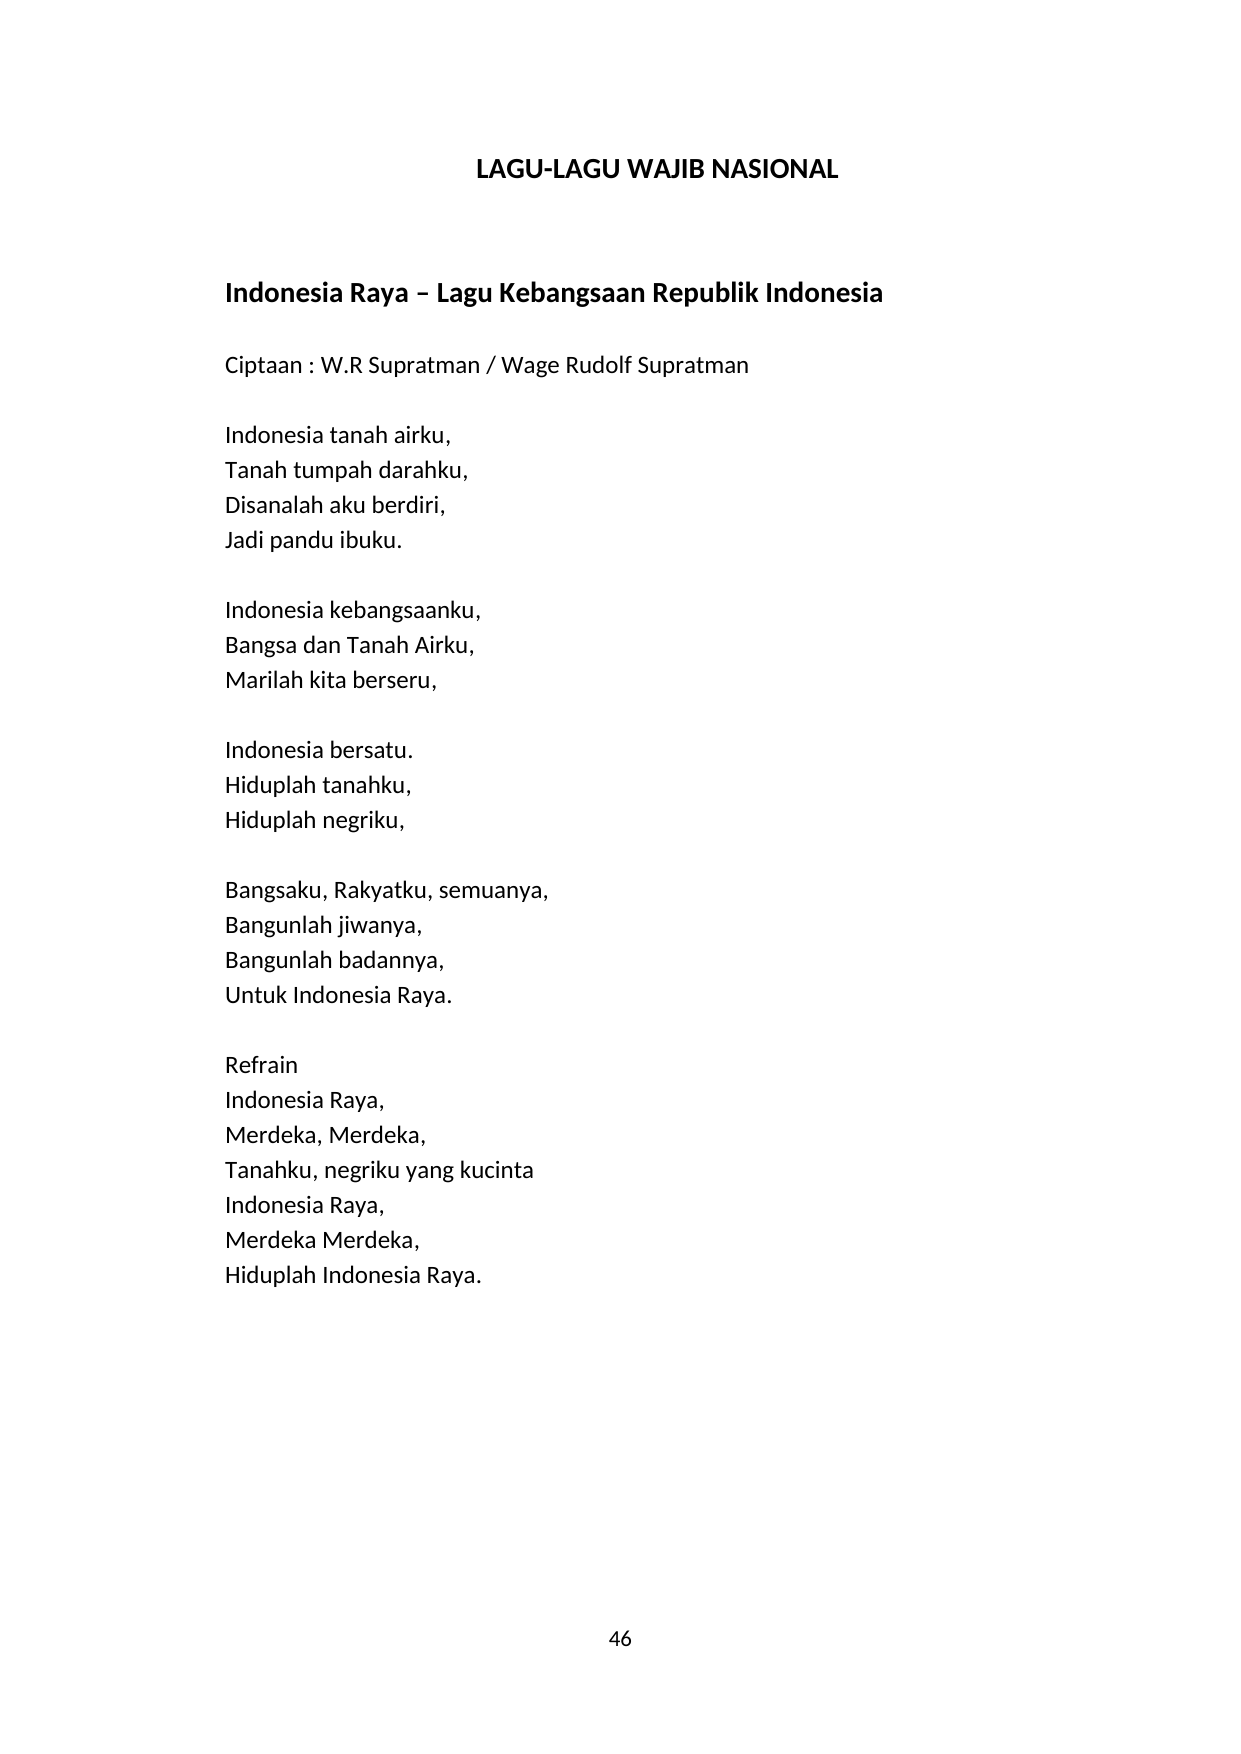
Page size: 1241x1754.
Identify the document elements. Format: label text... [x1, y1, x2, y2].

text Bangunlah badannya, [225, 945, 1090, 975]
text Disanalah aku berdiri, [225, 490, 1090, 520]
text Hiduplah negriku, [225, 805, 1090, 835]
text Indonesia Raya, [225, 1190, 1090, 1220]
text Jadi pandu ibuku. [225, 525, 1090, 555]
text Merdeka, Merdeka, [225, 1120, 1090, 1150]
list LAGU-LAGU WAJIB NASIONAL [225, 150, 1090, 186]
text Hiduplah tanahku, [225, 770, 1090, 800]
text Ciptaan : W.R Supratman / Wage Rudolf Supratman [225, 350, 1090, 380]
text Indonesia tanah airku, [225, 420, 1090, 450]
text Marilah kita berseru, [225, 665, 1090, 695]
text Tanahku, negriku yang kucinta [225, 1155, 1090, 1185]
text Indonesia Raya, [225, 1085, 1090, 1115]
text Hiduplah Indonesia Raya. [225, 1260, 1090, 1290]
text Untuk Indonesia Raya. [225, 980, 1090, 1010]
text Bangunlah jiwanya, [225, 910, 1090, 940]
text Tanah tumpah darahku, [225, 455, 1090, 485]
text Indonesia kebangsaanku, [225, 595, 1090, 625]
text Bangsaku, Rakyatku, semuanya, [225, 875, 1090, 905]
text Bangsa dan Tanah Airku, [225, 630, 1090, 660]
text Indonesia bersatu. [225, 735, 1090, 765]
text Indonesia Raya – Lagu Kebangsaan Republik Indonesia [225, 274, 1090, 309]
text Refrain [225, 1050, 1090, 1080]
text Merdeka Merdeka, [225, 1225, 1090, 1255]
